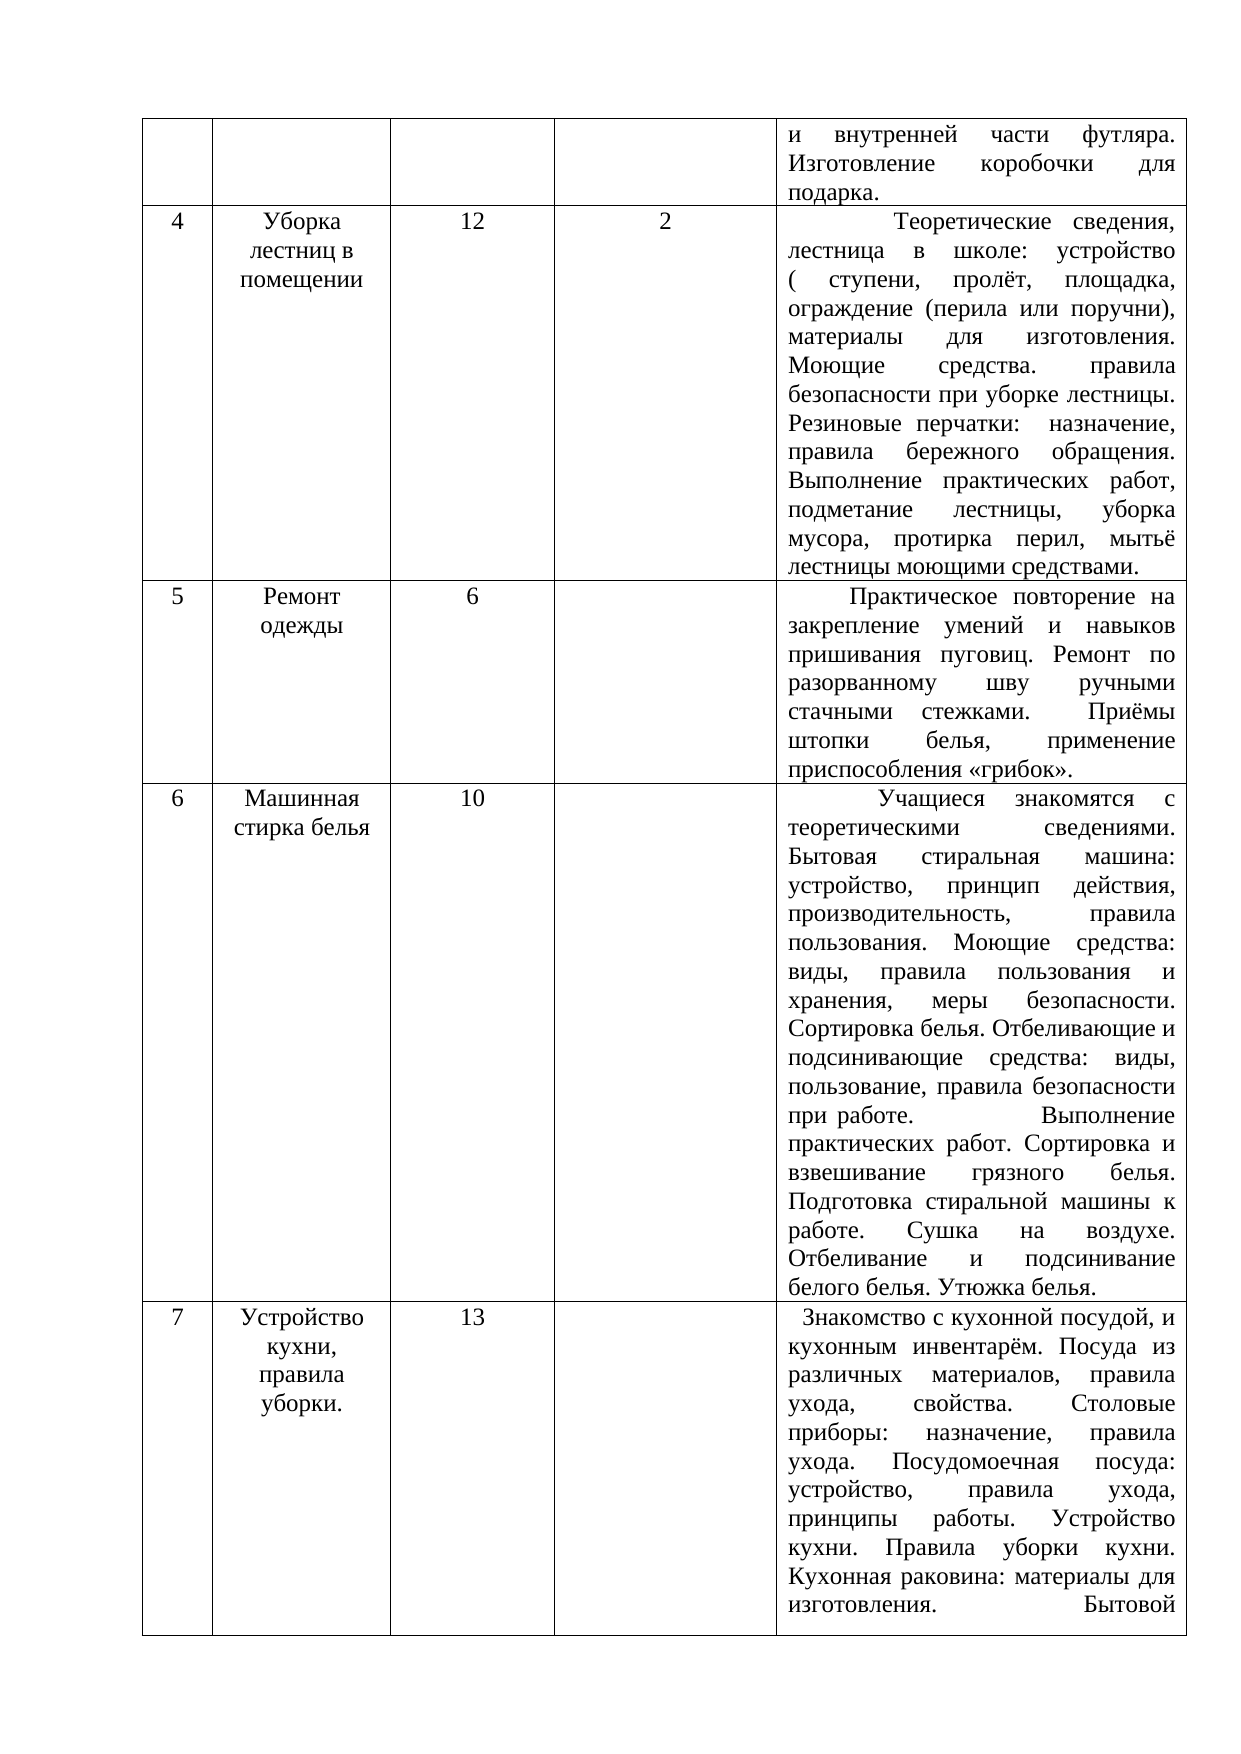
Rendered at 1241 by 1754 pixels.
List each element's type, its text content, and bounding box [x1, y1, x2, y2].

table_cell 80 [391, 119, 554, 205]
table_cell 12 [391, 206, 554, 580]
table_cell 5 [143, 581, 212, 782]
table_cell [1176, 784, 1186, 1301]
table_cell [555, 784, 776, 1301]
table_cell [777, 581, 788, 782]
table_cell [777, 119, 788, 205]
table_cell Ремонт одежды [213, 581, 390, 782]
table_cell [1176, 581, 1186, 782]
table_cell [213, 1302, 390, 1635]
table_cell 6 [143, 784, 212, 1301]
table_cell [213, 119, 390, 205]
table_cell 13 [391, 1302, 554, 1635]
table_cell [555, 119, 776, 205]
table_cell 2 [555, 206, 776, 580]
table_cell Уборка лестниц в помещении [213, 206, 390, 580]
table_cell 3 [143, 119, 212, 205]
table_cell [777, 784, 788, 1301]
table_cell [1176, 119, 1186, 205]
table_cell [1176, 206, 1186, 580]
table_cell [555, 581, 776, 782]
table_cell 4 [143, 206, 212, 580]
table_cell 6 [391, 581, 554, 782]
table_cell 7 [143, 1302, 212, 1635]
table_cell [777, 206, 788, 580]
table_cell [555, 1302, 776, 1635]
table_cell Машинная стирка белья [213, 784, 390, 1301]
table_cell 10 [391, 784, 554, 1301]
